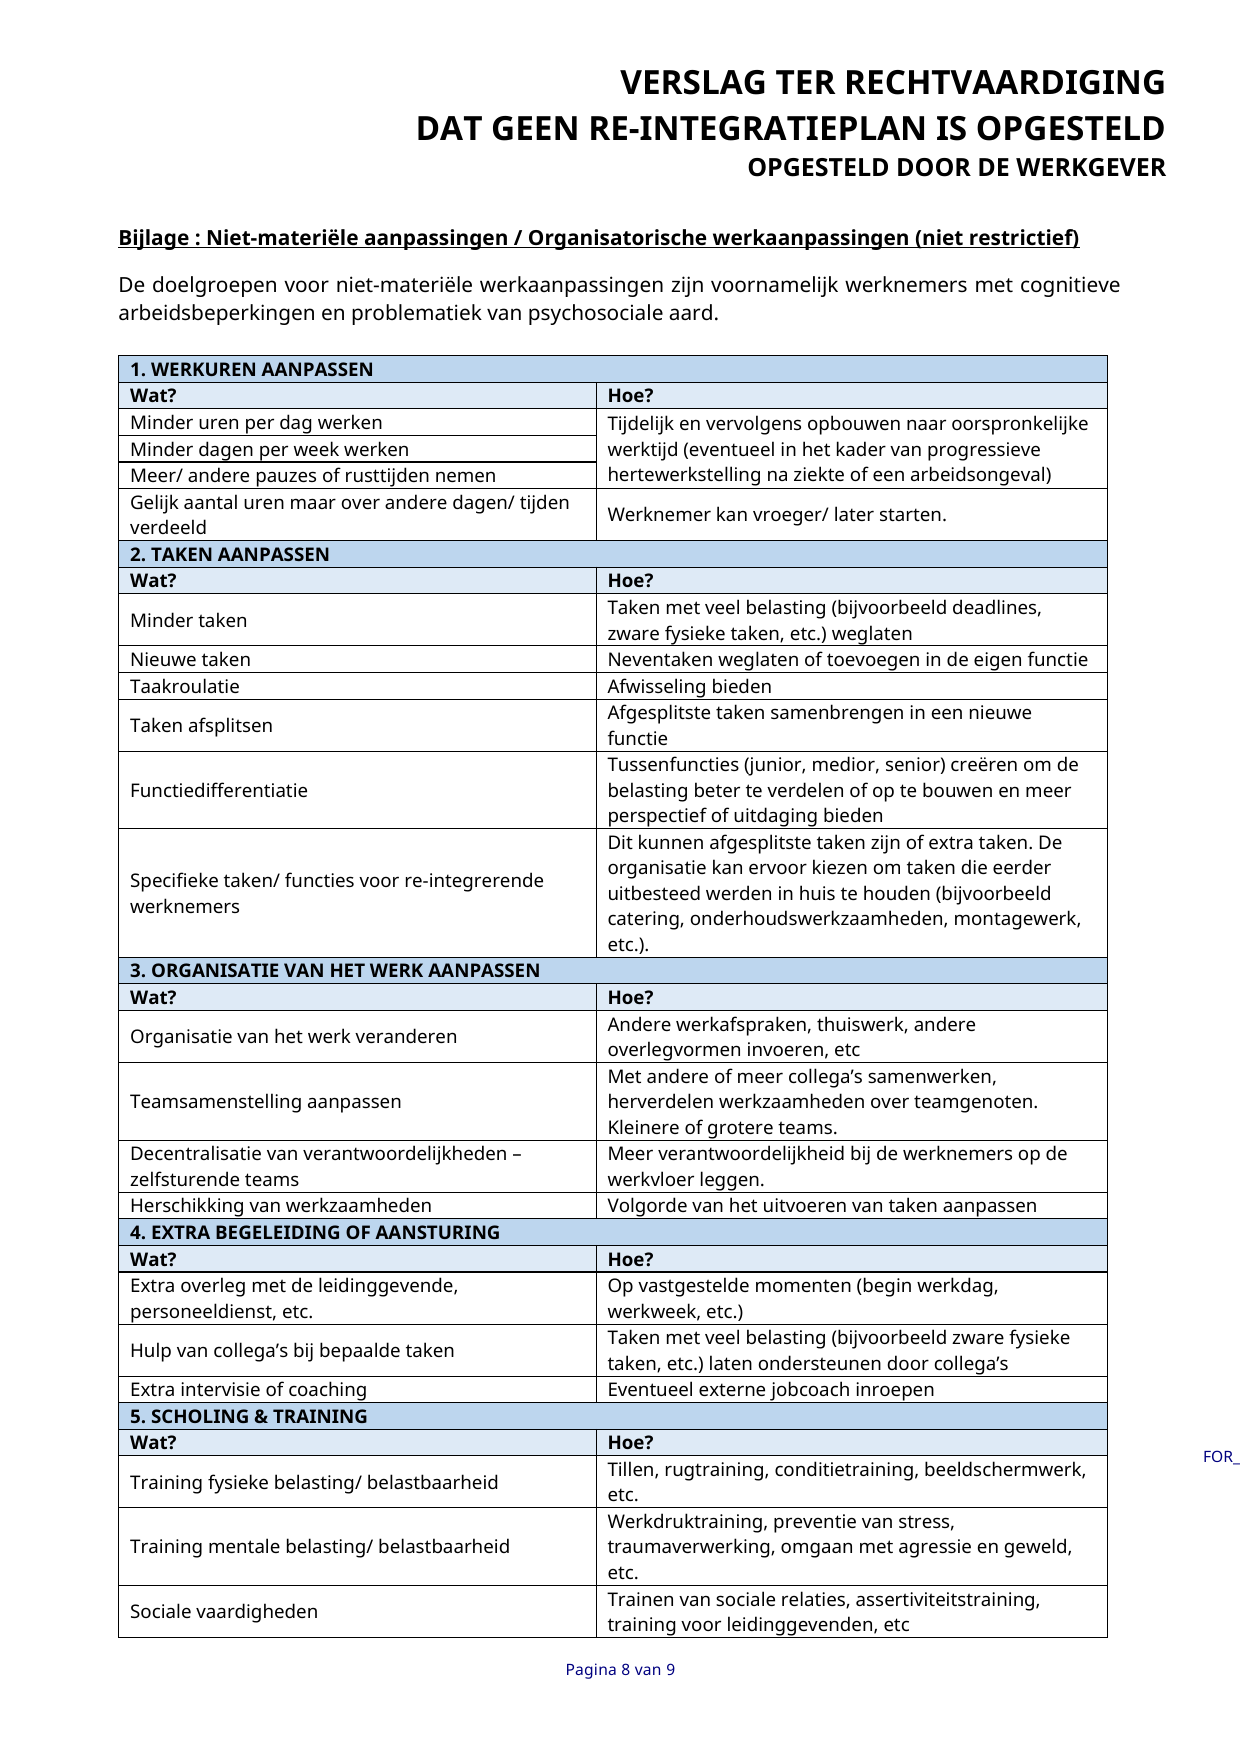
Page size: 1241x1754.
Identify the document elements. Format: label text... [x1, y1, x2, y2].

table_cell Decentralisatie van verantwoordelijkheden – zelfsturende teams [119, 1141, 596, 1192]
text Bijlage : Niet-materiële aanpassingen / Organisatorische werkaanpassingen (niet restrictief) [118, 223, 1122, 251]
table_cell Training fysieke belasting/ belastbaarheid [119, 1456, 596, 1507]
table_cell Minder dagen per week werken [119, 436, 596, 461]
table_cell Hoe? [597, 383, 1107, 408]
table_cell Nieuwe taken [119, 646, 596, 672]
table_cell Afgesplitste taken samenbrengen in een nieuwe functie [597, 700, 1107, 751]
table_header 1. WERKUREN AANPASSEN [119, 356, 1107, 382]
table_cell Trainen van sociale relaties, assertiviteitstraining, training voor leidinggevenden, etc [597, 1586, 1107, 1637]
table_cell Minder taken [119, 594, 596, 645]
table_cell Hoe? [597, 1430, 1107, 1455]
table_cell Tillen, rugtraining, conditietraining, beeldschermwerk, etc. [597, 1456, 1107, 1507]
table_cell Extra overleg met de leidinggevende, personeeldienst, etc. [119, 1273, 596, 1323]
table_cell Minder uren per dag werken [119, 409, 596, 435]
table_cell Teamsamenstelling aanpassen [119, 1063, 596, 1139]
table_cell 3. ORGANISATIE VAN HET WERK AANPASSEN [119, 958, 1107, 983]
table_cell 4. EXTRA BEGELEIDING OF AANSTURING [119, 1219, 1107, 1245]
table_cell Organisatie van het werk veranderen [119, 1011, 596, 1062]
table_cell Wat? [119, 568, 596, 593]
table_cell Werkdruktraining, preventie van stress, traumaverwerking, omgaan met agressie en geweld, etc. [597, 1508, 1107, 1585]
table_cell Meer/ andere pauzes of rusttijden nemen [119, 463, 596, 488]
table_cell Andere werkafspraken, thuiswerk, andere overlegvormen invoeren, etc [597, 1011, 1107, 1062]
table_cell 5. SCHOLING & TRAINING [119, 1403, 1107, 1429]
table_cell Sociale vaardigheden [119, 1586, 596, 1637]
table_cell Hulp van collega’s bij bepaalde taken [119, 1325, 596, 1376]
table_cell Met andere of meer collega’s samenwerken, herverdelen werkzaamheden over teamgenoten. Kleinere of grotere teams. [597, 1063, 1107, 1139]
table_cell Taken met veel belasting (bijvoorbeeld zware fysieke taken, etc.) laten ondersteunen door collega’s [597, 1325, 1107, 1376]
table_cell Hoe? [597, 984, 1107, 1010]
table_cell Wat? [119, 383, 596, 408]
table_cell Training mentale belasting/ belastbaarheid [119, 1508, 596, 1585]
table_cell Meer verantwoordelijkheid bij de werknemers op de werkvloer leggen. [597, 1141, 1107, 1192]
table_cell Werknemer kan vroeger/ later starten. [597, 489, 1107, 540]
table_cell Specifieke taken/ functies voor re-integrerende werknemers [119, 829, 596, 957]
table_cell Op vastgestelde momenten (begin werkdag, werkweek, etc.) [597, 1273, 1107, 1323]
table_cell Volgorde van het uitvoeren van taken aanpassen [597, 1193, 1107, 1218]
text De doelgroepen voor niet-materiële werkaanpassingen zijn voornamelijk werknemers met cognitieve arbeidsbeperkingen en problematiek van psychosociale aard. [118, 270, 1122, 327]
table_cell Extra intervisie of coaching [119, 1377, 596, 1402]
table_cell Dit kunnen afgesplitste taken zijn of extra taken. De organisatie kan ervoor kiezen om taken die eerder uitbesteed werden in huis te houden (bijvoorbeeld catering, onderhoudswerkzaamheden, montagewerk, etc.). [597, 829, 1107, 957]
table_cell Afwisseling bieden [597, 673, 1107, 698]
table_cell Tussenfuncties (junior, medior, senior) creëren om de belasting beter te verdelen of op te bouwen en meer perspectief of uitdaging bieden [597, 752, 1107, 828]
table_cell Wat? [119, 1430, 596, 1455]
table_cell Gelijk aantal uren maar over andere dagen/ tijden verdeeld [119, 489, 596, 540]
table_cell Wat? [119, 1246, 596, 1271]
table_cell 2. TAKEN AANPASSEN [119, 541, 1107, 567]
table_cell Eventueel externe jobcoach inroepen [597, 1377, 1107, 1402]
table_cell Wat? [119, 984, 596, 1010]
table_cell Hoe? [597, 1246, 1107, 1271]
table_cell Functiedifferentiatie [119, 752, 596, 828]
table_cell Herschikking van werkzaamheden [119, 1193, 596, 1218]
table_cell Taakroulatie [119, 673, 596, 698]
table_cell Neventaken weglaten of toevoegen in de eigen functie [597, 646, 1107, 672]
table_cell Hoe? [597, 568, 1107, 593]
table_cell Taken afsplitsen [119, 700, 596, 751]
table_cell Tijdelijk en vervolgens opbouwen naar oorspronkelijke werktijd (eventueel in het kader van progressieve hertewerkstelling na ziekte of een arbeidsongeval) [597, 409, 1107, 488]
table_cell Taken met veel belasting (bijvoorbeeld deadlines, zware fysieke taken, etc.) weglaten [597, 594, 1107, 645]
